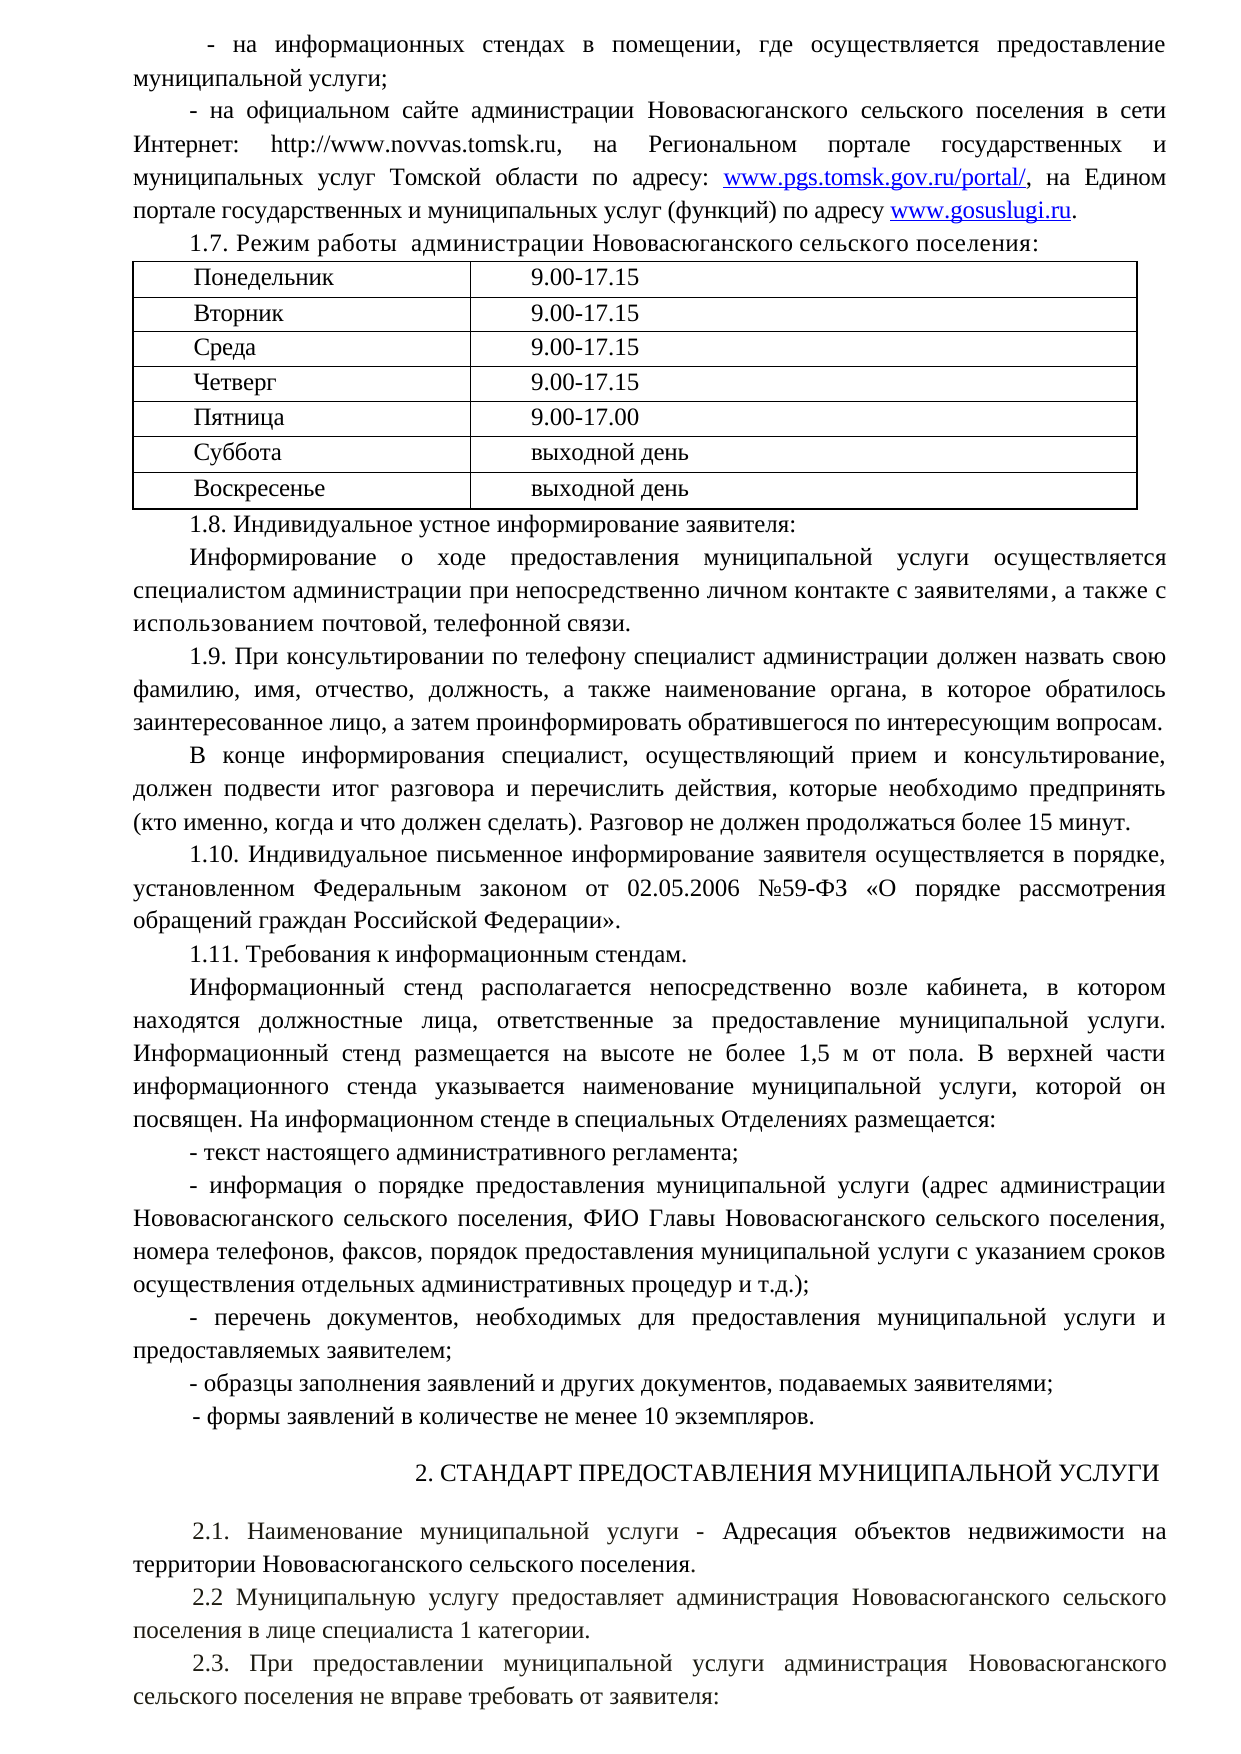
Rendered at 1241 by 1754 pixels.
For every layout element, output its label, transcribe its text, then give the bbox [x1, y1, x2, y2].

text - формы заявлений в количестве не менее 10 экземпляров. [133, 1401, 1167, 1430]
text - текст настоящего административного регламента; [133, 1137, 1167, 1166]
text 2.1. Наименование муниципальной услуги - Адресация объектов недвижимости на территории Нововасюганского сельского поселения. [133, 1516, 1167, 1578]
table_header 9.00-17.15 [471, 262, 1136, 297]
text 1.7. Режим работы администрации Нововасюганского сельского поселения: [133, 228, 1167, 256]
text - образцы заполнения заявлений и других документов, подаваемых заявителями; [133, 1368, 1167, 1397]
text - информация о порядке предоставления муниципальной услуги (адрес администрации Нововасюганского сельского поселения, ФИО Главы Нововасюганского сельского поселения, номера телефонов, факсов, порядок предоставления муниципальной услуги с указанием сроков осуществления отдельных административных процедур и т.д.); [133, 1170, 1167, 1298]
table_cell 9.00-17.15 [471, 367, 1136, 401]
text 1.11. Требования к информационным стендам. [133, 939, 1167, 967]
list 2. СТАНДАРТ ПРЕДОСТАВЛЕНИЯ МУНИЦИПАЛЬНОЙ УСЛУГИ [408, 1458, 1167, 1487]
table_cell 9.00-17.00 [471, 402, 1136, 436]
text - на официальном сайте администрации Нововасюганского сельского поселения в сети Интернет: http://www.novvas.tomsk.ru, на Региональном портале государственных и муниципальных услуг Томской области по адресу: www.pgs.tomsk.gov.ru/portal/, на Едином портале государственных и муниципальных услуг (функций) по адресу www.gosuslugi.ru. [133, 96, 1167, 223]
table_cell Среда [134, 332, 470, 366]
table_cell 9.00-17.15 [471, 332, 1136, 366]
text - на информационных стендах в помещении, где осуществляется предоставление муниципальной услуги; [133, 29, 1167, 91]
text 1.8. Индивидуальное устное информирование заявителя: [133, 509, 1167, 538]
table_cell Пятница [134, 402, 470, 436]
text В конце информирования специалист, осуществляющий прием и консультирование, должен подвести итог разговора и перечислить действия, которые необходимо предпринять (кто именно, когда и что должен сделать). Разговор не должен продолжаться более 15 минут. [133, 741, 1167, 835]
table_cell Суббота [134, 437, 470, 472]
table_cell выходной день [471, 437, 1136, 472]
text Информационный стенд располагается непосредственно возле кабинета, в котором находятся должностные лица, ответственные за предоставление муниципальной услуги. Информационный стенд размещается на высоте не более 1,5 м от пола. В верхней части информационного стенда указывается наименование муниципальной услуги, которой он посвящен. На информационном стенде в специальных Отделениях размещается: [133, 972, 1167, 1132]
table_cell Четверг [134, 367, 470, 401]
text Информирование о ходе предоставления муниципальной услуги осуществляется специалистом администрации при непосредственно личном контакте с заявителями, а также с использованием почтовой, телефонной связи. [133, 542, 1167, 637]
text - перечень документов, необходимых для предоставления муниципальной услуги и предоставляемых заявителем; [133, 1302, 1167, 1364]
text 1.10. Индивидуальное письменное информирование заявителя осуществляется в порядке, установленном Федеральным законом от 02.05.2006 №59-ФЗ «О порядке рассмотрения обращений граждан Российской Федерации». [133, 839, 1167, 934]
table_header Понедельник [134, 262, 470, 297]
table_cell выходной день [471, 473, 1136, 508]
text 2.3. При предоставлении муниципальной услуги администрация Нововасюганского сельского поселения не вправе требовать от заявителя: [133, 1648, 1167, 1710]
table_cell Вторник [134, 298, 470, 331]
table_cell Воскресенье [134, 473, 470, 508]
text 1.9. При консультировании по телефону специалист администрации должен назвать свою фамилию, имя, отчество, должность, а также наименование органа, в которое обратилось заинтересованное лицо, а затем проинформировать обратившегося по интересующим вопросам. [133, 641, 1167, 736]
table_cell 9.00-17.15 [471, 298, 1136, 331]
text 2.2 Муниципальную услугу предоставляет администрация Нововасюганского сельского поселения в лице специалиста 1 категории. [133, 1582, 1167, 1644]
